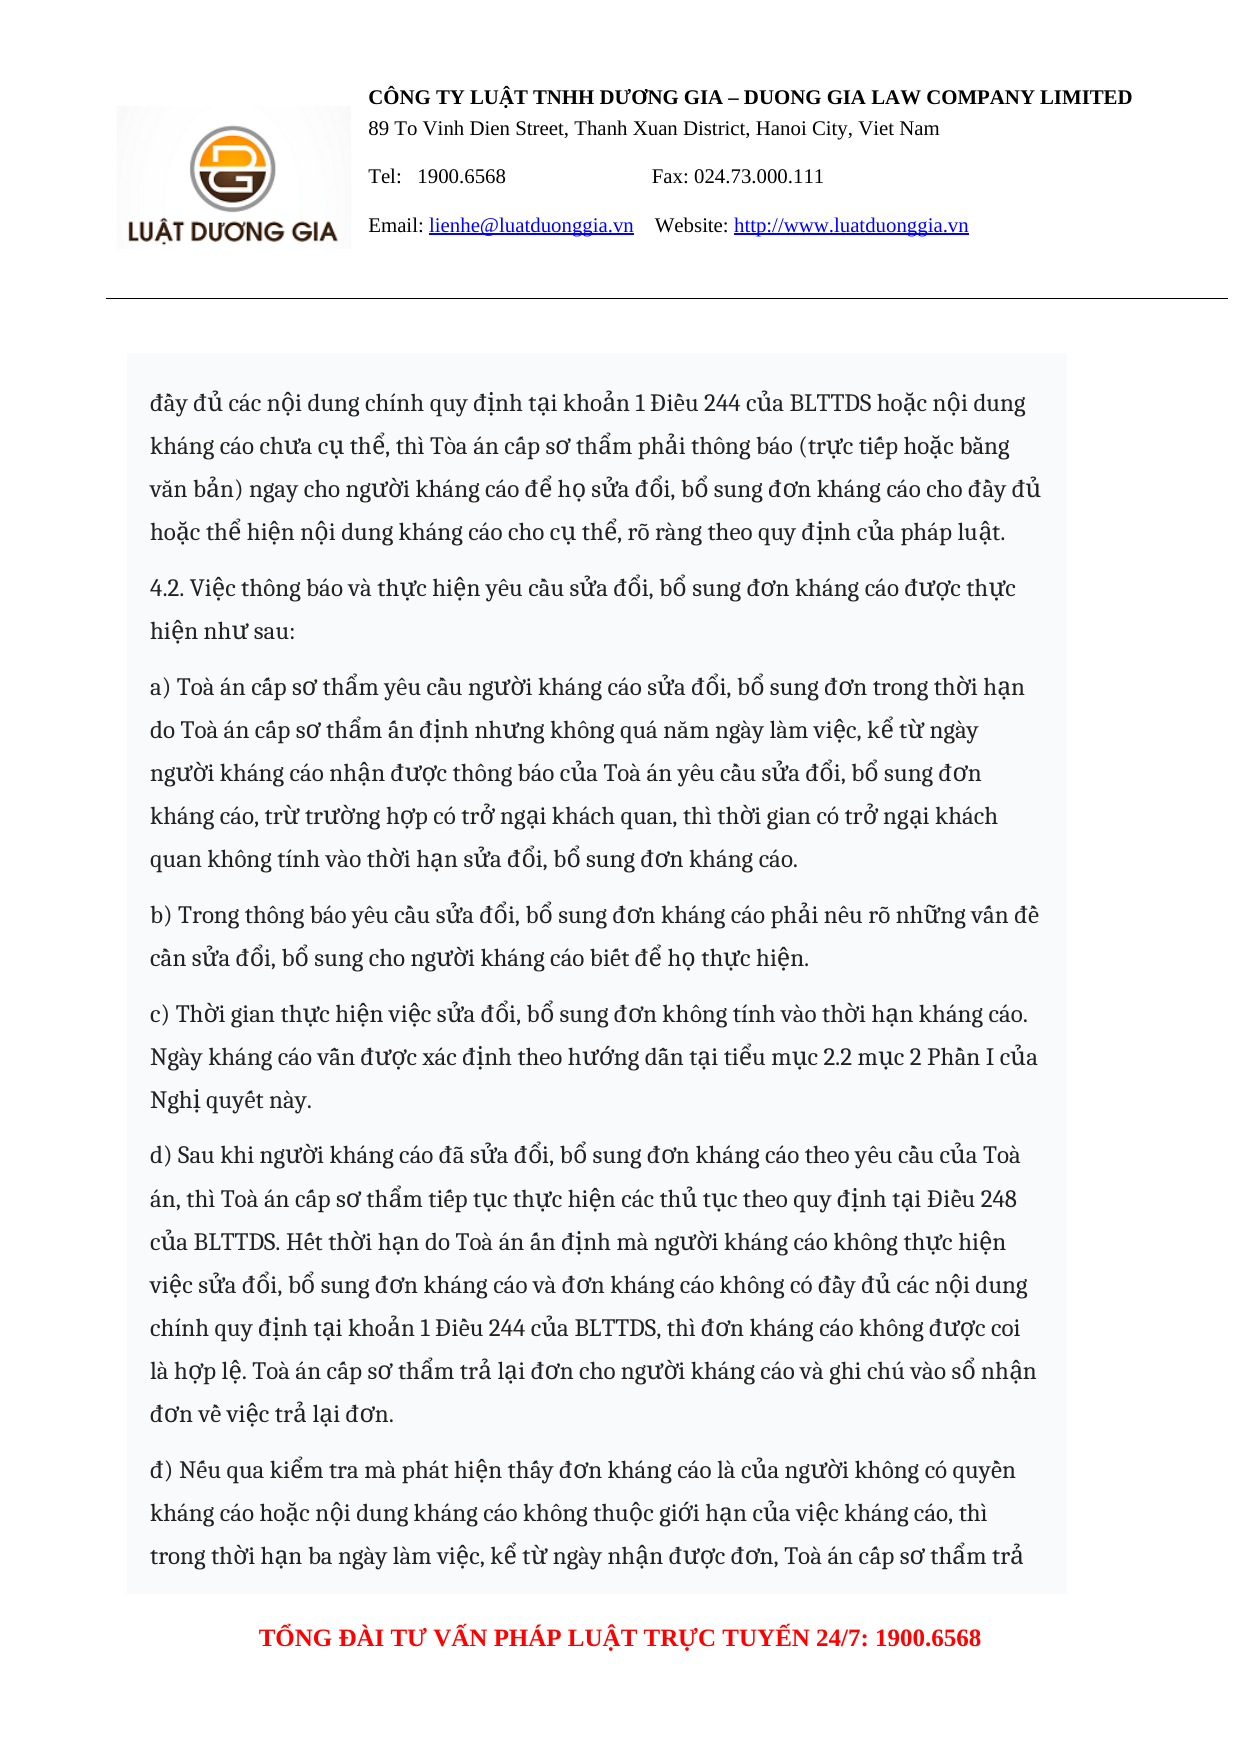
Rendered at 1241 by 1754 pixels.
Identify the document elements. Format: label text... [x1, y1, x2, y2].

picture [116, 106, 352, 249]
